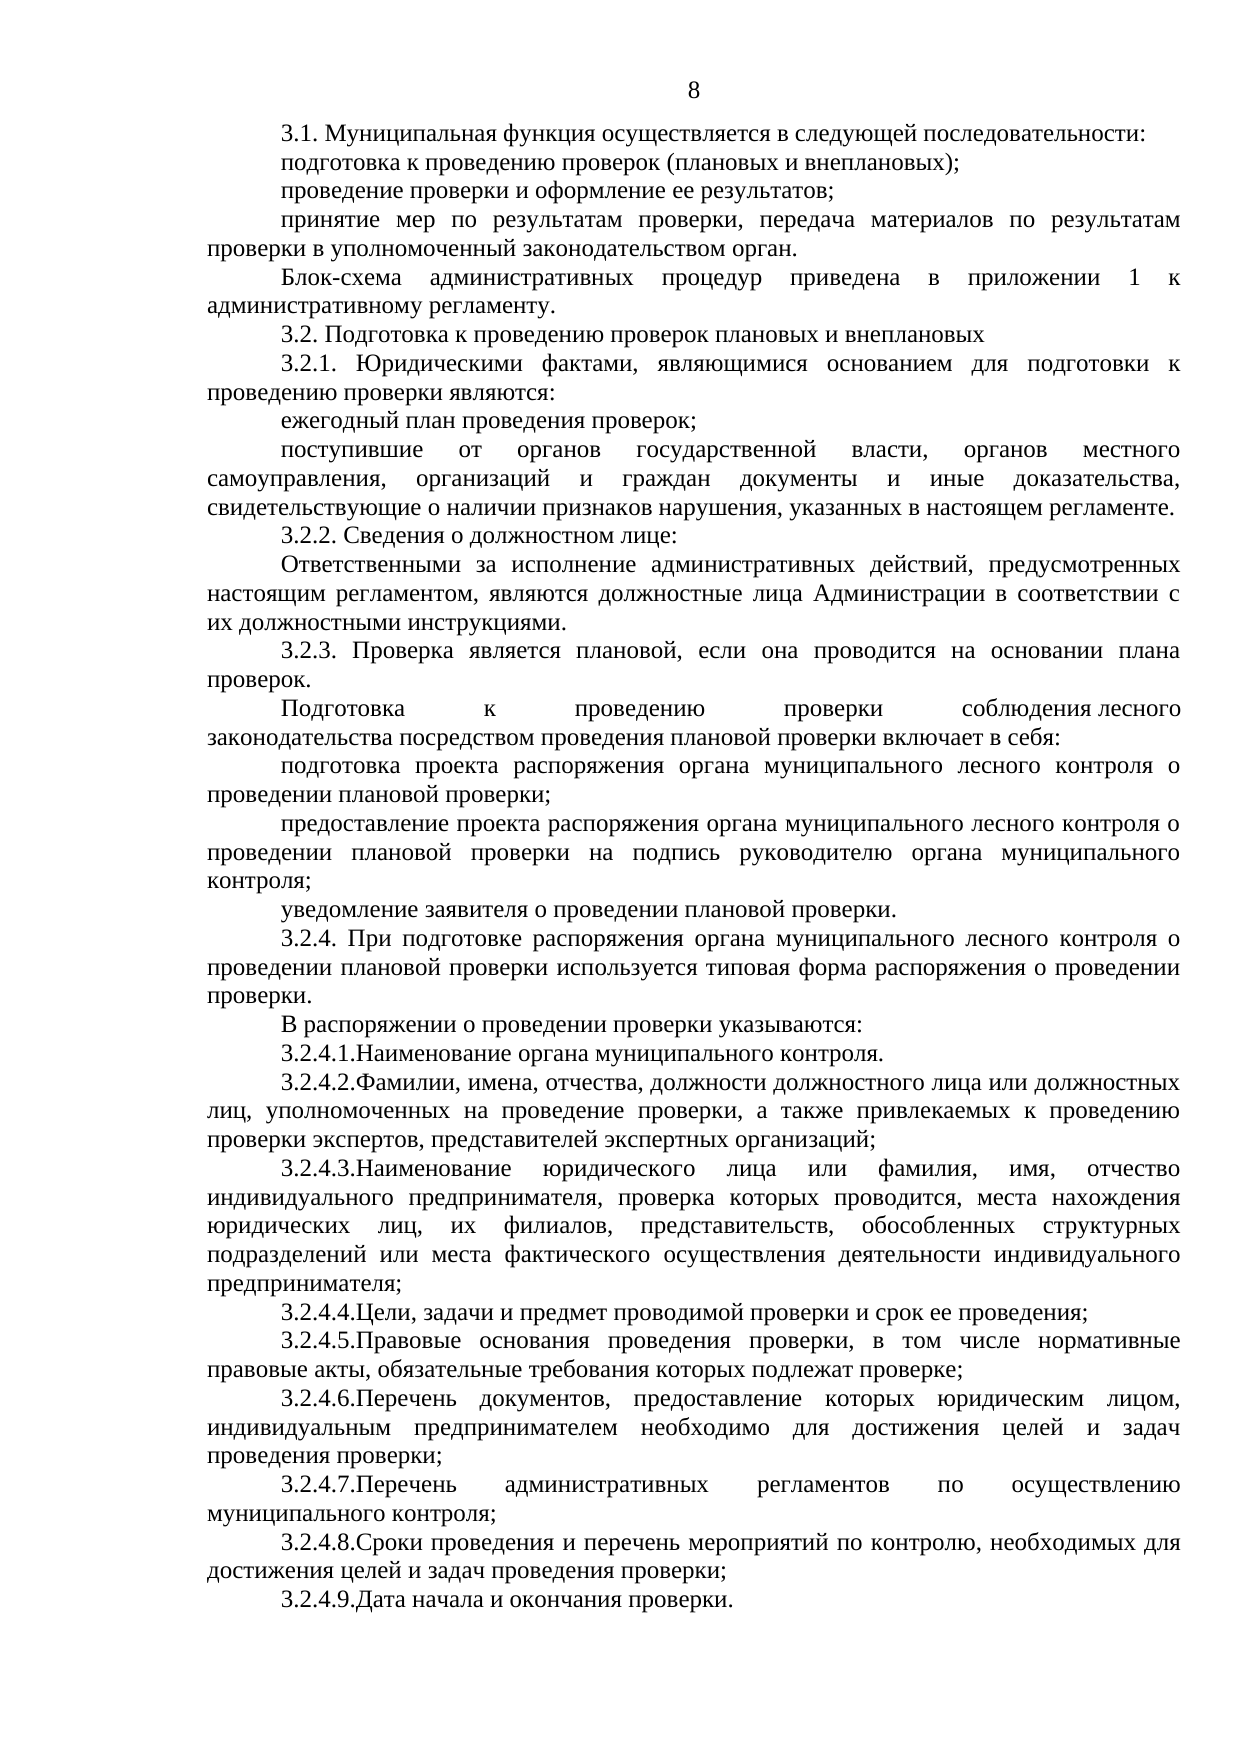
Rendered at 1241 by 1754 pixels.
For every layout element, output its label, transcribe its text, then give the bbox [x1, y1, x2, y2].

text 3.2.4.8.Сроки проведения и перечень мероприятий по контролю, необходимых для достижения целей и задач проведения проверки; [207, 1527, 1181, 1584]
text поступившие от органов государственной власти, органов местного самоуправления, организаций и граждан документы и иные доказательства, свидетельствующие о наличии признаков нарушения, указанных в настоящем регламенте. [207, 434, 1181, 521]
text 3.2.4.4.Цели, задачи и предмет проводимой проверки и срок ее проведения; [207, 1297, 1181, 1326]
text 3.2.1. Юридическими фактами, являющимися основанием для подготовки к проведению проверки являются: [207, 348, 1181, 406]
text 3.2.4.5.Правовые основания проведения проверки, в том числе нормативные правовые акты, обязательные требования которых подлежат проверке; [207, 1326, 1181, 1383]
text 3.2.4.7.Перечень административных регламентов по осуществлению муниципального контроля; [207, 1469, 1181, 1527]
text предоставление проекта распоряжения органа муниципального лесного контроля о проведении плановой проверки на подпись руководителю органа муниципального контроля; [207, 808, 1181, 894]
text подготовка к проведению проверок (плановых и внеплановых); [207, 147, 1181, 176]
text уведомление заявителя о проведении плановой проверки. [207, 894, 1181, 923]
text 3.2.2. Сведения о должностном лице: [207, 521, 1181, 549]
text Ответственными за исполнение административных действий, предусмотренных настоящим регламентом, являются должностные лица Администрации в соответствии с их должностными инструкциями. [207, 549, 1181, 636]
text 3.2.4.3.Наименование юридического лица или фамилия, имя, отчество индивидуального предпринимателя, проверка которых проводится, места нахождения юридических лиц, их филиалов, представительств, обособленных структурных подразделений или места фактического осуществления деятельности индивидуального предпринимателя; [207, 1153, 1181, 1297]
text Подготовка к проведению проверки соблюдения лесного законодательства посредством проведения плановой проверки включает в себя: [207, 693, 1181, 751]
text ежегодный план проведения проверок; [207, 406, 1181, 434]
text принятие мер по результатам проверки, передача материалов по результатам проверки в уполномоченный законодательством орган. [207, 204, 1181, 262]
text проведение проверки и оформление ее результатов; [207, 176, 1181, 204]
text 3.2.4.9.Дата начала и окончания проверки. [207, 1584, 1181, 1613]
text 3.2.4.1.Наименование органа муниципального контроля. [207, 1038, 1181, 1067]
text 3.2.3. Проверка является плановой, если она проводится на основании плана проверок. [207, 636, 1181, 693]
text 3.1. Муниципальная функция осуществляется в следующей последовательности: [207, 118, 1181, 147]
text 3.2.4.6.Перечень документов, предоставление которых юридическим лицом, индивидуальным предпринимателем необходимо для достижения целей и задач проведения проверки; [207, 1383, 1181, 1469]
text Блок-схема административных процедур приведена в приложении 1 к административному регламенту. [207, 262, 1181, 319]
text подготовка проекта распоряжения органа муниципального лесного контроля о проведении плановой проверки; [207, 751, 1181, 808]
text 3.2.4.2.Фамилии, имена, отчества, должности должностного лица или должностных лиц, уполномоченных на проведение проверки, а также привлекаемых к проведению проверки экспертов, представителей экспертных организаций; [207, 1067, 1181, 1153]
text 3.2. Подготовка к проведению проверок плановых и внеплановых [207, 319, 1181, 348]
text В распоряжении о проведении проверки указываются: [207, 1009, 1181, 1038]
text 3.2.4. При подготовке распоряжения органа муниципального лесного контроля о проведении плановой проверки используется типовая форма распоряжения о проведении проверки. [207, 923, 1181, 1009]
